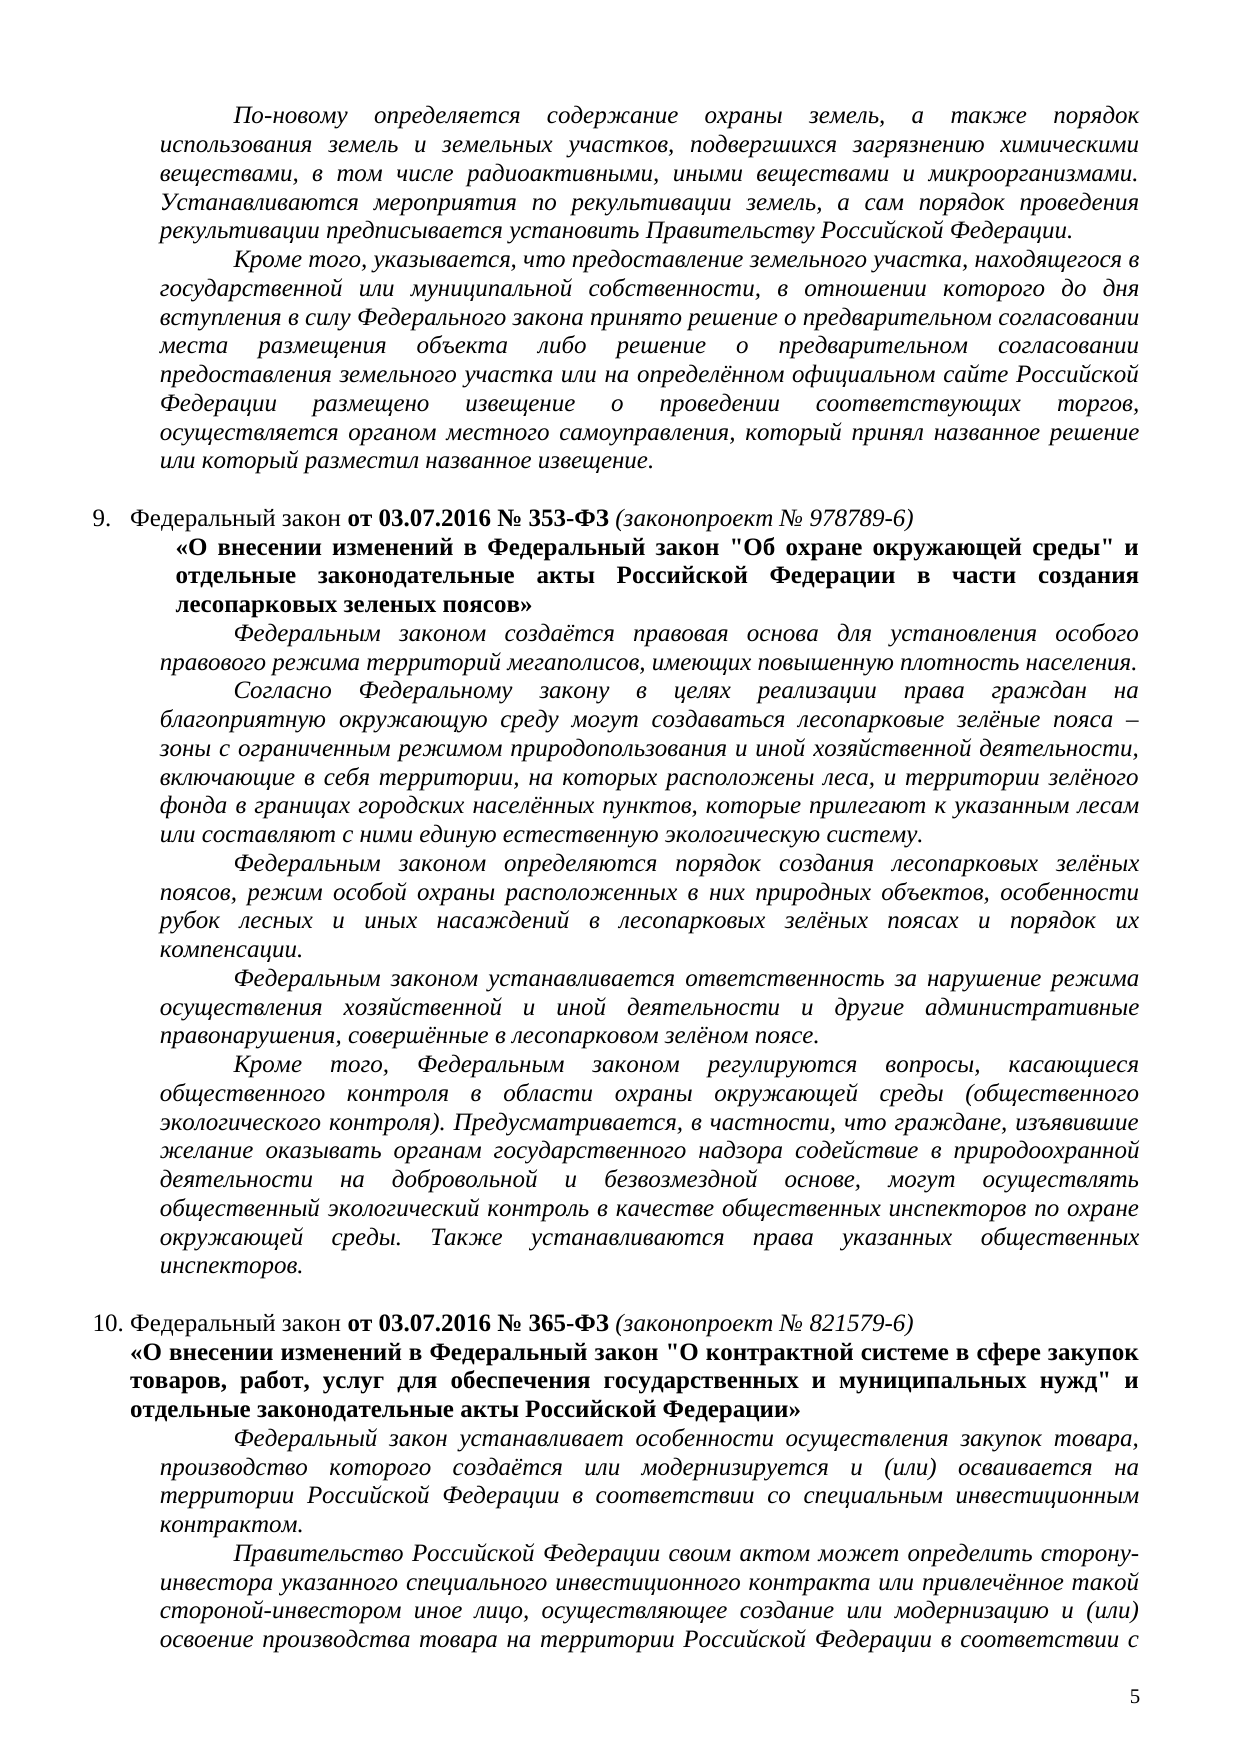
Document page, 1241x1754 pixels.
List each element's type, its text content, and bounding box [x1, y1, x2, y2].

text «О внесении изменений в Федеральный закон "О контрактной системе в сфере закупок товаров, работ, услуг для обеспечения государственных и муниципальных нужд" и отдельные законодательные акты Российской Федерации» [130, 1337, 1140, 1423]
list «О внесении изменений в Федеральный закон "Об охране окружающей среды" и отдельные законодательные акты Российской Федерации в части создания лесопарковых зеленых поясов» [175, 532, 1140, 618]
list Федеральный закон от 03.07.2016 № 353-ФЗ (законопроект № 978789-6) [92, 503, 1140, 532]
list Федеральным законом определяются порядок создания лесопарковых зелёных поясов, режим особой охраны расположенных в них природных объектов, особенности рубок лесных и иных насаждений в лесопарковых зелёных поясах и порядок их компенсации. [159, 848, 1140, 963]
list Согласно Федеральному закону в целях реализации права граждан на благоприятную окружающую среду могут создаваться лесопарковые зелёные пояса – зоны с ограниченным режимом природопользования и иной хозяйственной деятельности, включающие в себя территории, на которых расположены леса, и территории зелёного фонда в границах городских населённых пунктов, которые прилегают к указанным лесам или составляют с ними единую естественную экологическую систему. [159, 675, 1140, 848]
text Кроме того, указывается, что предоставление земельного участка, находящегося в государственной или муниципальной собственности, в отношении которого до дня вступления в силу Федерального закона принято решение о предварительном согласовании места размещения объекта либо решение о предварительном согласовании предоставления земельного участка или на определённом официальном сайте Российской Федерации размещено извещение о проведении соответствующих торгов, осуществляется органом местного самоуправления, который принял названное решение или который разместил названное извещение. [159, 244, 1140, 474]
list Федеральным законом устанавливается ответственность за нарушение режима осуществления хозяйственной и иной деятельности и другие административные правонарушения, совершённые в лесопарковом зелёном поясе. [159, 963, 1140, 1049]
list Федеральным законом создаётся правовая основа для установления особого правового режима территорий мегаполисов, имеющих повышенную плотность населения. [159, 618, 1140, 675]
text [159, 1538, 1140, 1653]
text По‑новому определяется содержание охраны земель, а также порядок использования земель и земельных участков, подвергшихся загрязнению химическими веществами, в том числе радиоактивными, иными веществами и микроорганизмами. Устанавливаются мероприятия по рекультивации земель, а сам порядок проведения рекультивации предписывается установить Правительству Российской Федерации. [159, 100, 1140, 244]
list Кроме того, Федеральным законом регулируются вопросы, касающиеся общественного контроля в области охраны окружающей среды (общественного экологического контроля). Предусматривается, в частности, что граждане, изъявившие желание оказывать органам государственного надзора содействие в природоохранной деятельности на добровольной и безвозмездной основе, могут осуществлять общественный экологический контроль в качестве общественных инспекторов по охране окружающей среды. Также устанавливаются права указанных общественных инспекторов. [159, 1049, 1140, 1279]
list Федеральный закон от 03.07.2016 № 365-ФЗ (законопроект № 821579-6) [92, 1308, 1140, 1337]
text Федеральный закон устанавливает особенности осуществления закупок товара, производство которого создаётся или модернизируется и (или) осваивается на территории Российской Федерации в соответствии со специальным инвестиционным контрактом. [159, 1423, 1140, 1538]
